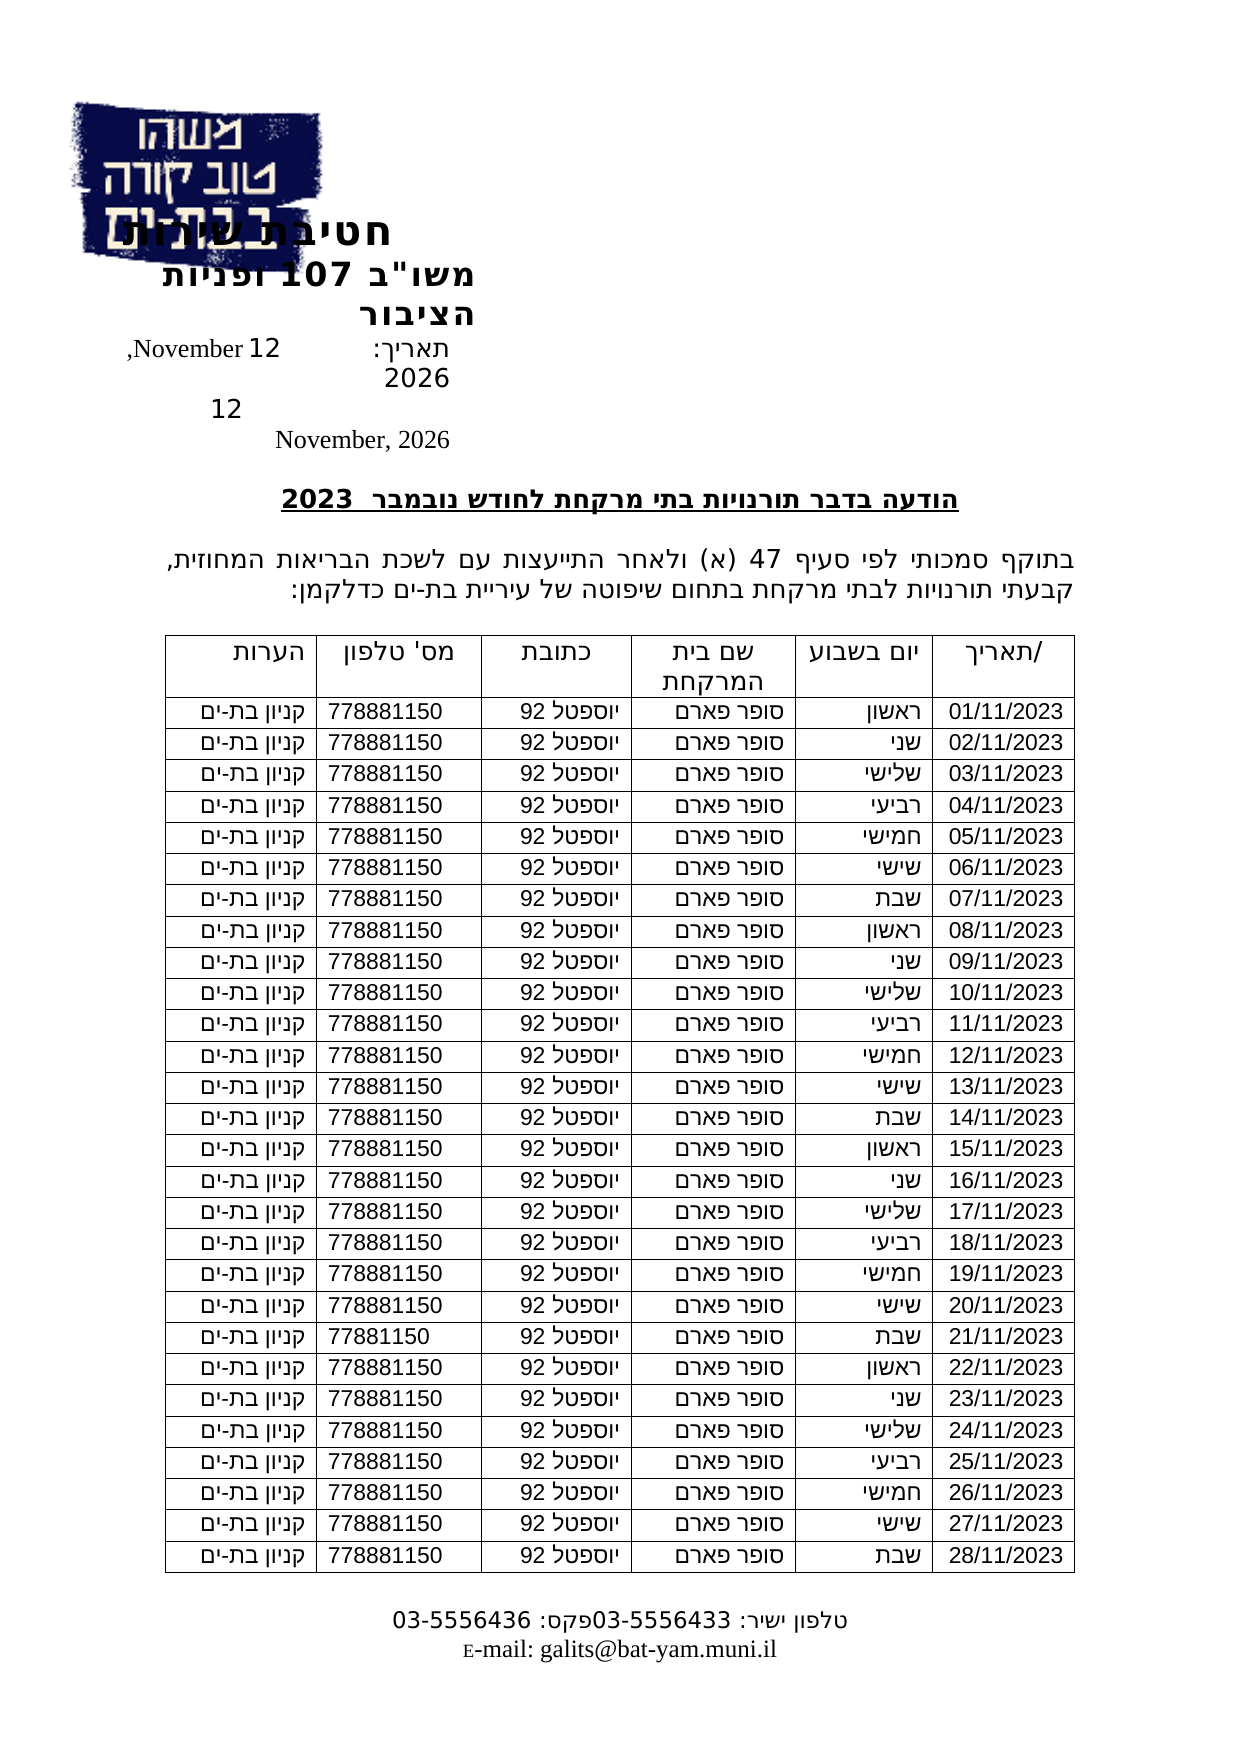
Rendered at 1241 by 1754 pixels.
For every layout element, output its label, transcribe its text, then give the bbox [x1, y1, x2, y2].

table_cell סופר פארם [632, 1260, 795, 1291]
table_cell קניון בת-ים [166, 1135, 316, 1166]
table_cell סופר פארם [632, 1479, 795, 1509]
table_cell יוספטל 92 [482, 979, 631, 1009]
table_cell סופר פארם [632, 1417, 795, 1447]
table_cell 19/11/2023 [933, 1260, 1074, 1291]
table_cell 778881150 [317, 1104, 481, 1134]
table_cell יוספטל 92 [482, 1323, 631, 1353]
table_cell 778881150 [317, 1510, 481, 1541]
table_cell שבת [796, 885, 932, 916]
table_cell 778881150 [317, 1448, 481, 1478]
table_cell 10/11/2023 [933, 979, 1074, 1009]
table_cell סופר פארם [632, 854, 795, 884]
table_cell יוספטל 92 [482, 1135, 631, 1166]
table_cell ראשון [796, 698, 932, 728]
table_cell קניון בת-ים [166, 729, 316, 759]
table_cell סופר פארם [632, 1229, 795, 1259]
table_cell יוספטל 92 [482, 1042, 631, 1072]
table_cell שישי [796, 1510, 932, 1541]
table_cell סופר פארם [632, 917, 795, 947]
table_cell שבת [796, 1542, 932, 1572]
table_cell 778881150 [317, 885, 481, 916]
table_cell יוספטל 92 [482, 1448, 631, 1478]
table_cell סופר פארם [632, 979, 795, 1009]
table_cell יוספטל 92 [482, 854, 631, 884]
table_cell יוספטל 92 [482, 1010, 631, 1041]
table_cell 778881150 [317, 1135, 481, 1166]
table_cell קניון בת-ים [166, 1292, 316, 1322]
table_cell סופר פארם [632, 885, 795, 916]
table_cell ראשון [796, 1354, 932, 1384]
table_cell קניון בת-ים [166, 854, 316, 884]
table_cell שני [796, 729, 932, 759]
table_cell 02/11/2023 [933, 729, 1074, 759]
table_cell סופר פארם [632, 1073, 795, 1103]
table_cell יוספטל 92 [482, 1510, 631, 1541]
table_cell 778881150 [317, 979, 481, 1009]
table_cell קניון בת-ים [166, 948, 316, 978]
table_cell סופר פארם [632, 1010, 795, 1041]
table_cell חמישי [796, 823, 932, 853]
table_cell 778881150 [317, 917, 481, 947]
table_cell יוספטל 92 [482, 917, 631, 947]
table_cell 22/11/2023 [933, 1354, 1074, 1384]
table_cell 778881150 [317, 1385, 481, 1416]
table_cell 01/11/2023 [933, 698, 1074, 728]
table_cell 778881150 [317, 854, 481, 884]
table_cell 778881150 [317, 792, 481, 822]
table_cell 07/11/2023 [933, 885, 1074, 916]
table_cell סופר פארם [632, 1167, 795, 1197]
table_cell סופר פארם [632, 948, 795, 978]
table_cell 778881150 [317, 948, 481, 978]
table_cell ראשון [796, 1135, 932, 1166]
table_cell שני [796, 1385, 932, 1416]
table_cell רביעי [796, 1010, 932, 1041]
table_cell רביעי [796, 1229, 932, 1259]
table_cell 25/11/2023 [933, 1448, 1074, 1478]
table_cell סופר פארם [632, 1292, 795, 1322]
table_cell 17/11/2023 [933, 1198, 1074, 1228]
table_cell שישי [796, 854, 932, 884]
table_cell 778881150 [317, 1542, 481, 1572]
table_cell קניון בת-ים [166, 698, 316, 728]
table_cell 27/11/2023 [933, 1510, 1074, 1541]
table_cell יוספטל 92 [482, 729, 631, 759]
table_cell 778881150 [317, 1229, 481, 1259]
table_cell קניון בת-ים [166, 1198, 316, 1228]
table_cell שישי [796, 1073, 932, 1103]
table_cell שישי [796, 1292, 932, 1322]
table_cell סופר פארם [632, 1542, 795, 1572]
table_cell 12/11/2023 [933, 1042, 1074, 1072]
table_cell 28/11/2023 [933, 1542, 1074, 1572]
table_cell יוספטל 92 [482, 1260, 631, 1291]
table_cell סופר פארם [632, 1323, 795, 1353]
table_cell יוספטל 92 [482, 1292, 631, 1322]
table_cell קניון בת-ים [166, 1479, 316, 1509]
table_cell 778881150 [317, 1010, 481, 1041]
table_cell שלישי [796, 760, 932, 791]
table_cell קניון בת-ים [166, 1260, 316, 1291]
table_cell 778881150 [317, 1167, 481, 1197]
table_cell סופר פארם [632, 1042, 795, 1072]
table_cell יוספטל 92 [482, 1354, 631, 1384]
table_cell יוספטל 92 [482, 1229, 631, 1259]
table_cell קניון בת-ים [166, 1417, 316, 1447]
table_cell חמישי [796, 1260, 932, 1291]
table_header /תאריך [933, 636, 1074, 697]
table_cell חמישי [796, 1479, 932, 1509]
table_cell יוספטל 92 [482, 1417, 631, 1447]
table_cell 16/11/2023 [933, 1167, 1074, 1197]
table_cell 24/11/2023 [933, 1417, 1074, 1447]
table_cell רביעי [796, 1448, 932, 1478]
table_cell 778881150 [317, 760, 481, 791]
table_cell 778881150 [317, 1292, 481, 1322]
table_cell 21/11/2023 [933, 1323, 1074, 1353]
table_cell קניון בת-ים [166, 760, 316, 791]
table_cell שני [796, 948, 932, 978]
table_cell 09/11/2023 [933, 948, 1074, 978]
table_cell ראשון [796, 917, 932, 947]
table_cell קניון בת-ים [166, 1042, 316, 1072]
table_cell יוספטל 92 [482, 1385, 631, 1416]
table_cell סופר פארם [632, 1104, 795, 1134]
table_cell קניון בת-ים [166, 1010, 316, 1041]
text בתוקף סמכותי לפי סעיף 47 (א) ולאחר התייעצות עם לשכת הבריאות המחוזית, קבעתי תורנויות לבתי מרקחת בתחום שיפוטה של עיריית בת-ים כדלקמן: [165, 544, 1075, 605]
table_cell 778881150 [317, 1260, 481, 1291]
table_cell 778881150 [317, 1073, 481, 1103]
table_cell סופר פארם [632, 1448, 795, 1478]
table_cell 14/11/2023 [933, 1104, 1074, 1134]
table_cell קניון בת-ים [166, 1229, 316, 1259]
table_header שם בית המרקחת [632, 636, 795, 697]
table_cell סופר פארם [632, 1198, 795, 1228]
table_cell יוספטל 92 [482, 1104, 631, 1134]
table_cell קניון בת-ים [166, 823, 316, 853]
table_cell קניון בת-ים [166, 1323, 316, 1353]
table_cell יוספטל 92 [482, 948, 631, 978]
table_cell 03/11/2023 [933, 760, 1074, 791]
table_cell יוספטל 92 [482, 1073, 631, 1103]
table_cell 778881150 [317, 1198, 481, 1228]
table_header מס' טלפון [317, 636, 481, 697]
table_cell שלישי [796, 1417, 932, 1447]
picture [57, 93, 330, 289]
table_cell קניון בת-ים [166, 1354, 316, 1384]
table_cell 778881150 [317, 729, 481, 759]
table_cell חמישי [796, 1042, 932, 1072]
table_cell 18/11/2023 [933, 1229, 1074, 1259]
table_cell 778881150 [317, 1417, 481, 1447]
table_cell יוספטל 92 [482, 1198, 631, 1228]
table_cell 13/11/2023 [933, 1073, 1074, 1103]
table_cell 778881150 [317, 1042, 481, 1072]
table_cell קניון בת-ים [166, 1510, 316, 1541]
table_cell שלישי [796, 979, 932, 1009]
table_cell שבת [796, 1104, 932, 1134]
table_cell יוספטל 92 [482, 792, 631, 822]
table_cell קניון בת-ים [166, 979, 316, 1009]
table_cell 778881150 [317, 1354, 481, 1384]
table_header יום בשבוע [796, 636, 932, 697]
table_cell סופר פארם [632, 698, 795, 728]
table_cell קניון בת-ים [166, 1385, 316, 1416]
table_cell קניון בת-ים [166, 1448, 316, 1478]
table_cell סופר פארם [632, 760, 795, 791]
table_cell יוספטל 92 [482, 823, 631, 853]
table_cell יוספטל 92 [482, 1542, 631, 1572]
table_cell סופר פארם [632, 1385, 795, 1416]
table_cell 05/11/2023 [933, 823, 1074, 853]
table_cell קניון בת-ים [166, 792, 316, 822]
text תאריך: ‏‏‏ ‏‏י"ז חשון, תשפ"ד [121, 333, 450, 394]
table_cell קניון בת-ים [166, 1073, 316, 1103]
table_cell סופר פארם [632, 792, 795, 822]
table_cell קניון בת-ים [166, 1542, 316, 1572]
table_cell יוספטל 92 [482, 1479, 631, 1509]
table_cell 778881150 [317, 823, 481, 853]
table_cell יוספטל 92 [482, 885, 631, 916]
table_header כתובת [482, 636, 631, 697]
table_cell 23/11/2023 [933, 1385, 1074, 1416]
text הודעה בדבר תורנויות בתי מרקחת לחודש נובמבר 2023 [165, 484, 1075, 514]
table_cell 11/11/2023 [933, 1010, 1074, 1041]
table_cell שבת [796, 1323, 932, 1353]
table_cell 778881150 [317, 698, 481, 728]
table_cell 778881150 [317, 1479, 481, 1509]
table_cell סופר פארם [632, 823, 795, 853]
table_cell יוספטל 92 [482, 698, 631, 728]
table_cell 20/11/2023 [933, 1292, 1074, 1322]
table_cell סופר פארם [632, 1135, 795, 1166]
table_cell יוספטל 92 [482, 760, 631, 791]
table_cell 77881150 [317, 1323, 481, 1353]
table_cell סופר פארם [632, 729, 795, 759]
table_cell שני [796, 1167, 932, 1197]
table_cell קניון בת-ים [166, 917, 316, 947]
table_cell קניון בת-ים [166, 1104, 316, 1134]
table_cell יוספטל 92 [482, 1167, 631, 1197]
table_cell שלישי [796, 1198, 932, 1228]
text ‏ ‏1 נובמבר, 2023 [121, 394, 450, 454]
table_cell 08/11/2023 [933, 917, 1074, 947]
table_cell סופר פארם [632, 1510, 795, 1541]
table_cell 26/11/2023 [933, 1479, 1074, 1509]
table_cell 15/11/2023 [933, 1135, 1074, 1166]
table_cell קניון בת-ים [166, 885, 316, 916]
table_cell רביעי [796, 792, 932, 822]
table_cell 04/11/2023 [933, 792, 1074, 822]
table_cell קניון בת-ים [166, 1167, 316, 1197]
table_cell 06/11/2023 [933, 854, 1074, 884]
table_header הערות [166, 636, 316, 697]
table_cell סופר פארם [632, 1354, 795, 1384]
